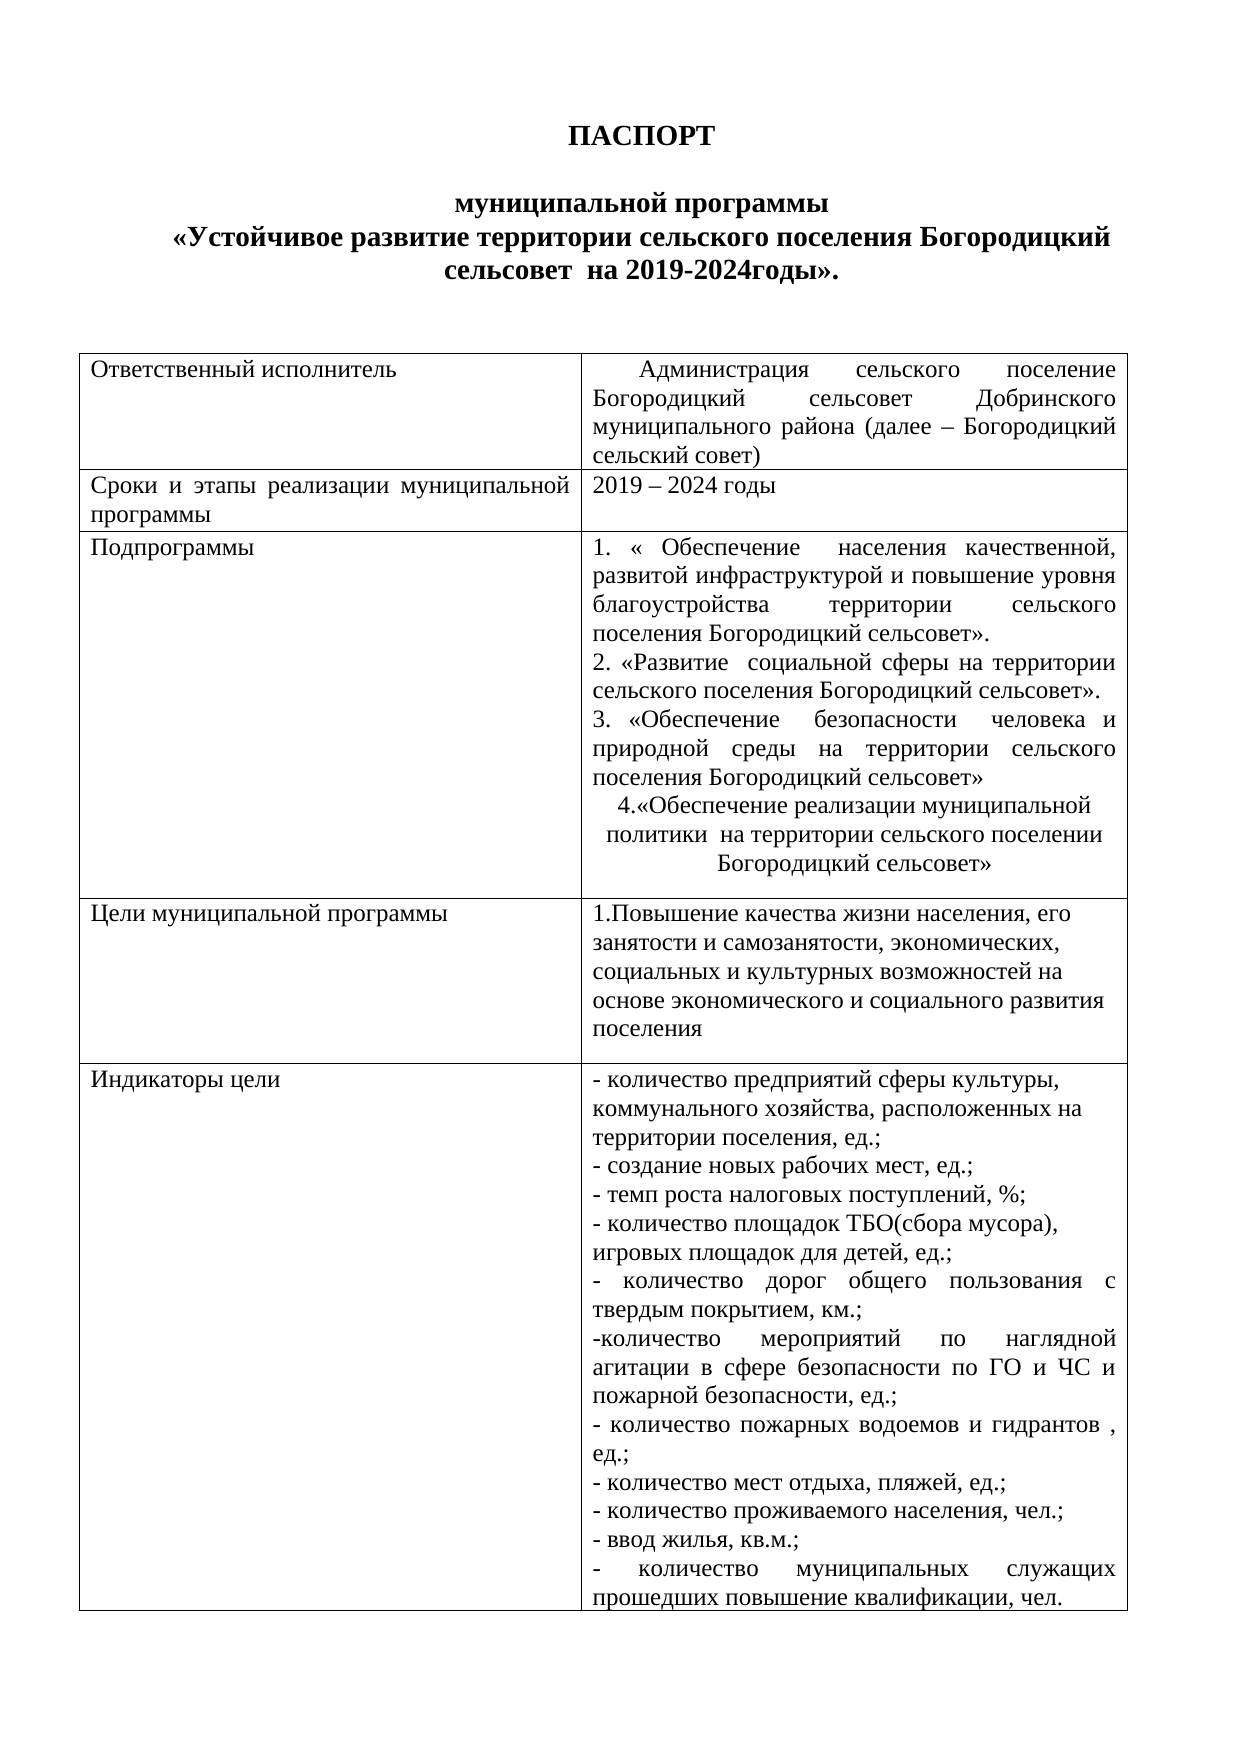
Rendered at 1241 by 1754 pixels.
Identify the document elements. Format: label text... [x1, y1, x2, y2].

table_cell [582, 1064, 1127, 1610]
text муниципальной программы [131, 185, 1152, 219]
text «Устойчивое развитие территории сельского поселения Богородицкий сельсовет на 2019-2024годы». [131, 219, 1152, 286]
table_cell Индикаторы цели [80, 1064, 581, 1610]
text ПАСПОРТ [131, 118, 1152, 152]
table_header Администрация сельского поселение Богородицкий сельсовет Добринского муниципального района (далее – Богородицкий сельский совет) [582, 354, 1127, 469]
table_header Ответственный исполнитель [80, 354, 581, 469]
table_cell 2019 – 2024 годы [582, 470, 1127, 531]
table_cell 1.Повышение качества жизни населения, его занятости и самозанятости, экономических, социальных и культурных возможностей на основе экономического и социального развития поселения [582, 899, 1127, 1063]
table_cell Цели муниципальной программы [80, 899, 581, 1063]
table_cell Подпрограммы [80, 532, 581, 897]
table_cell 1. « Обеспечение населения качественной, развитой инфраструктурой и повышение уровня благоустройства территории сельского поселения Богородицкий сельсовет». 2. «Развитие социальной сферы на территории сельского поселения Богородицкий сельсовет». 3. «Обеспечение безопасности человека и природной среды на территории сельского поселения Богородицкий сельсовет» 4.«Обеспечение реализации муниципальной политики на территории сельского поселении Богородицкий сельсовет» [582, 532, 1127, 897]
table_cell Сроки и этапы реализации муниципальной программы [80, 470, 581, 531]
